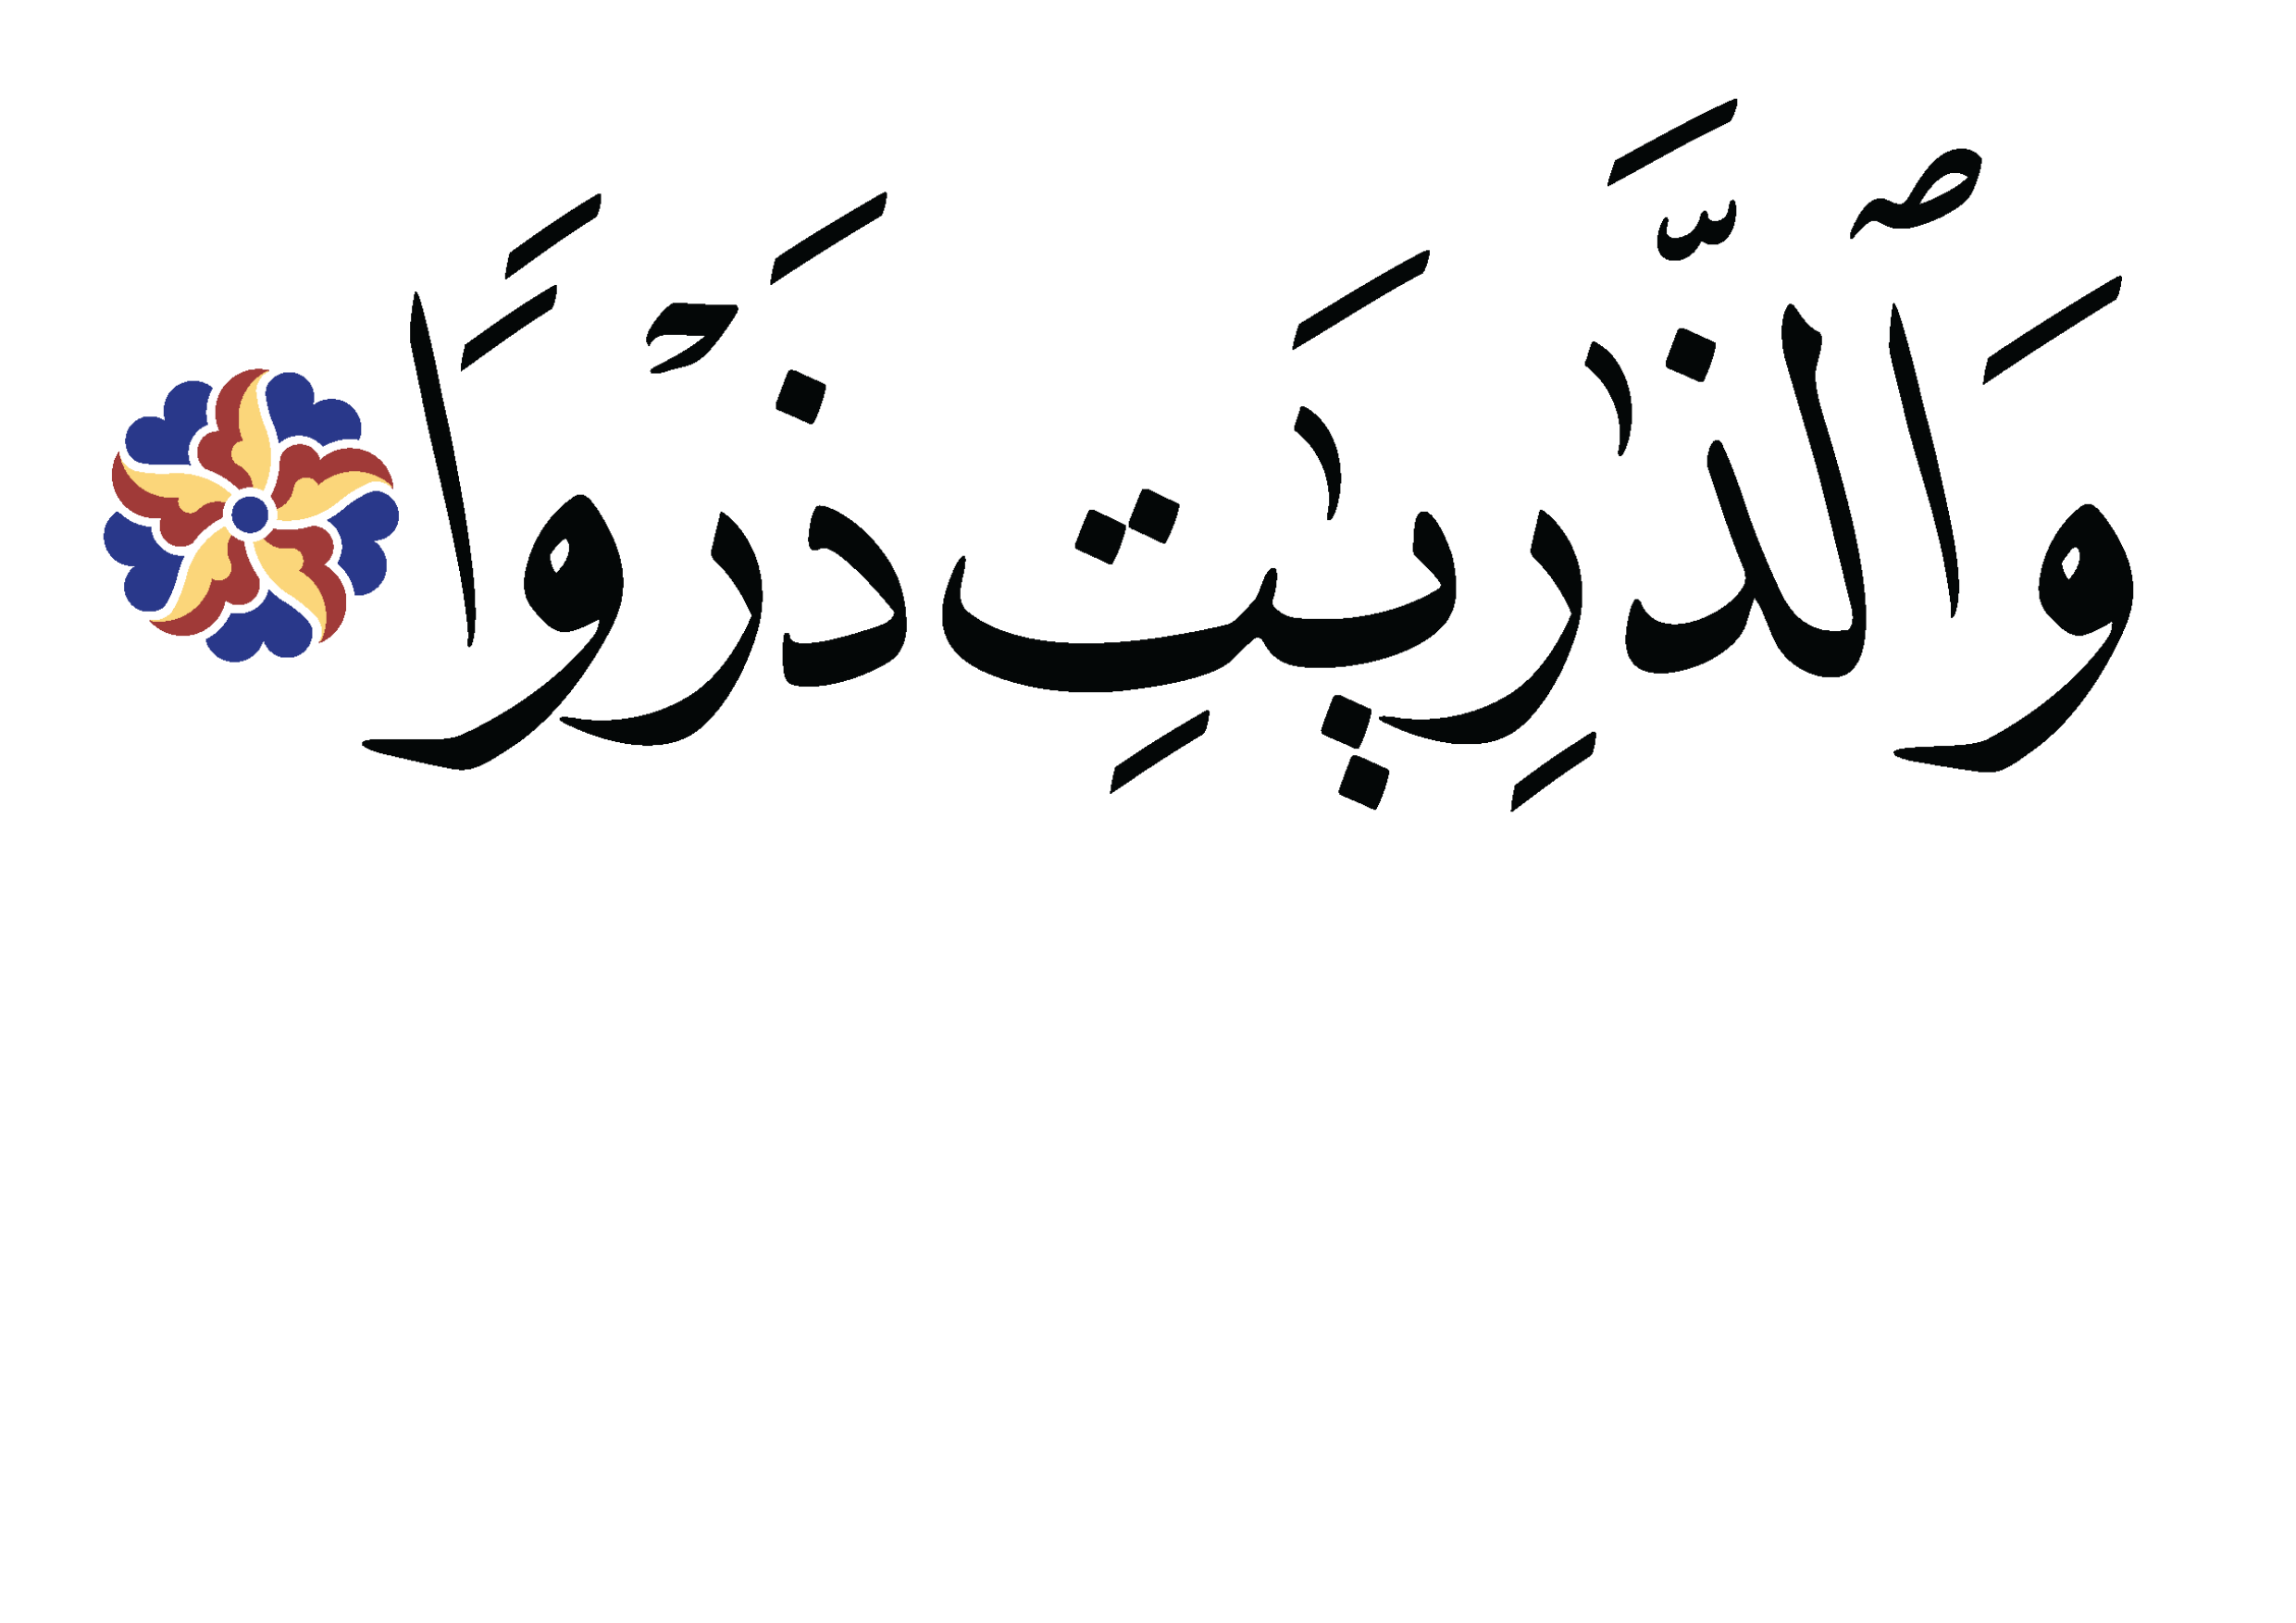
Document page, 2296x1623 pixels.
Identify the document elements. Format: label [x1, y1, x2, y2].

picture [57, 57, 2179, 855]
